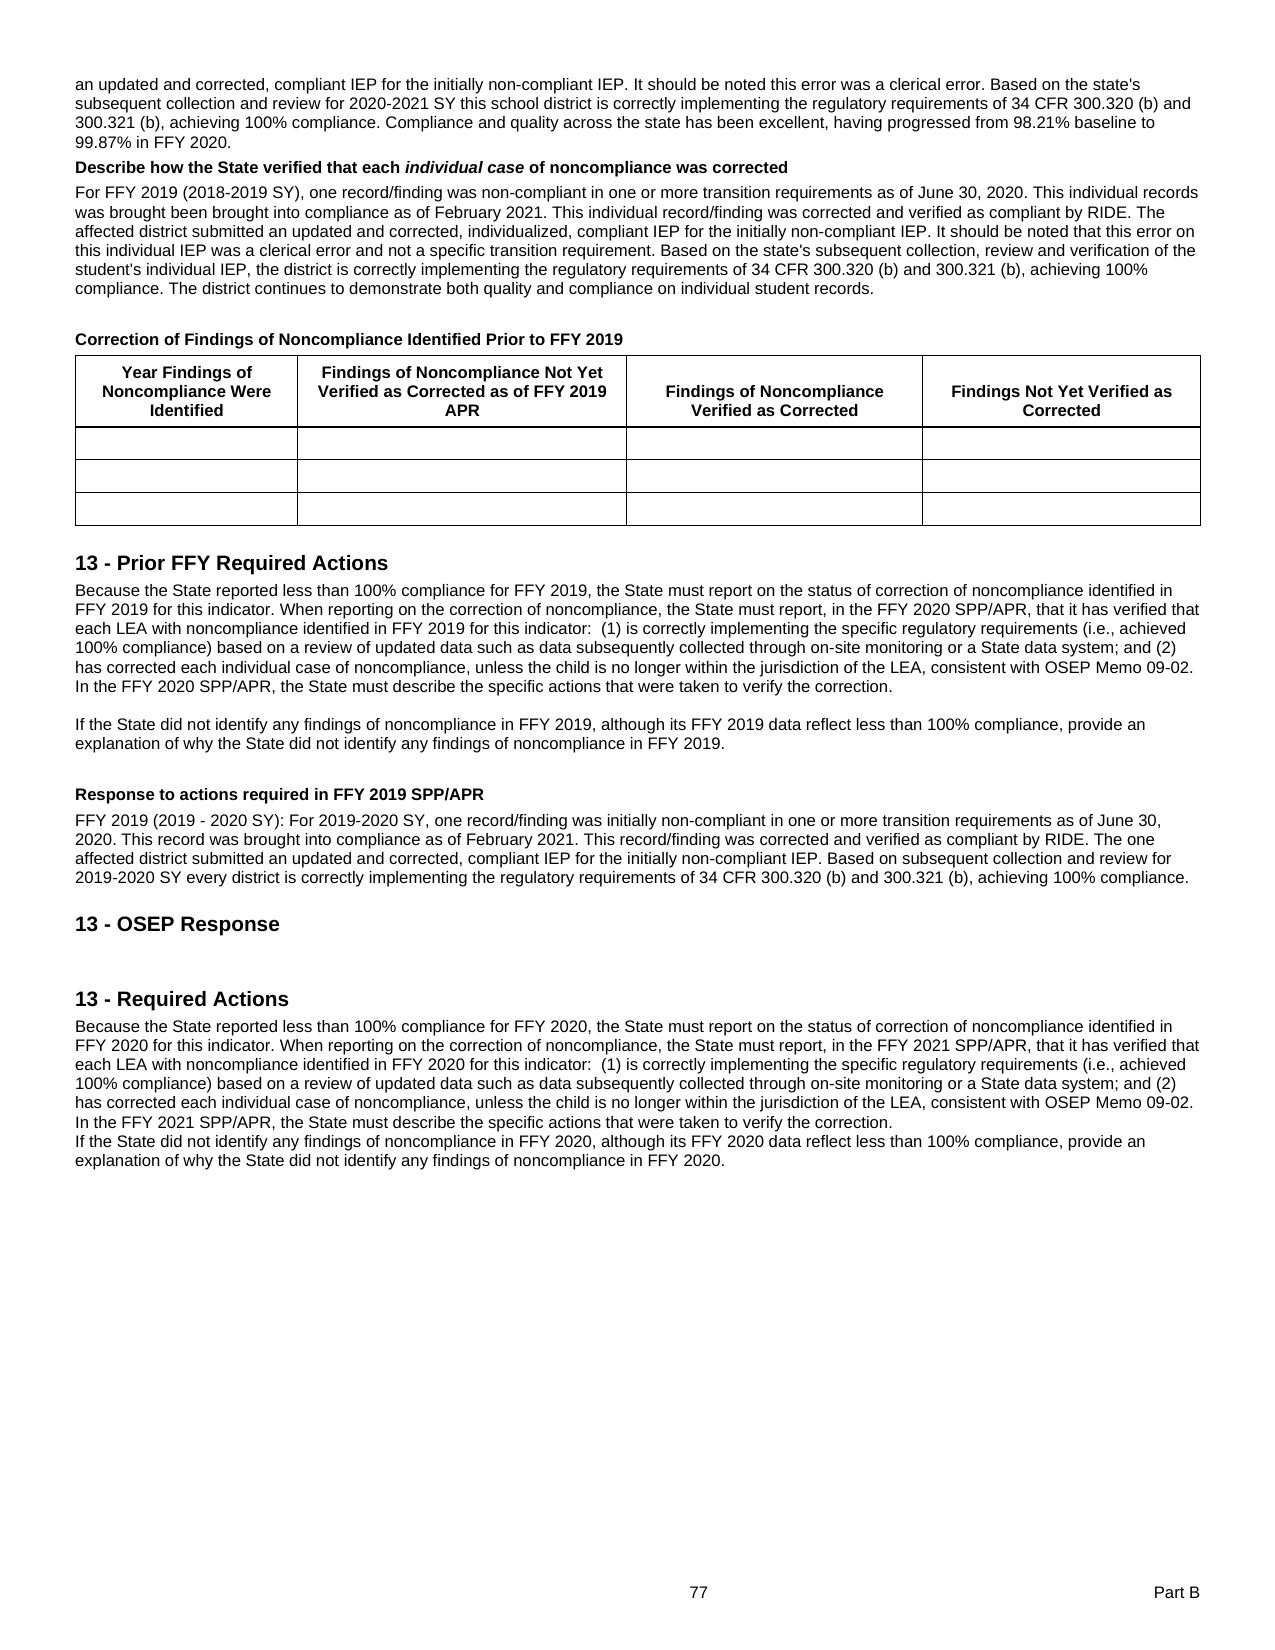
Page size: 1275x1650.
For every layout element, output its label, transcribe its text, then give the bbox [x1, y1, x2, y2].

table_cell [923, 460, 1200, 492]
text FFY 2019 (2019 - 2020 SY): For 2019-2020 SY, one record/finding was initially non-compliant in one or more transition requirements as of June 30, 2020. This record was brought into compliance as of February 2021. This record/finding was corrected and verified as compliant by RIDE. The one affected district submitted an updated and corrected, compliant IEP for the initially non-compliant IEP. Based on subsequent collection and review for 2019-2020 SY every district is correctly implementing the regulatory requirements of 34 CFR 300.320 (b) and 300.321 (b), achieving 100% compliance. [75, 810, 1200, 887]
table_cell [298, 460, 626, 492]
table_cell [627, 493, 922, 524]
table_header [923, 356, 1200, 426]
subtitle 13 - OSEP Response [75, 912, 1200, 936]
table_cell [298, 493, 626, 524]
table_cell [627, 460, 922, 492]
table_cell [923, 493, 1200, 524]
subtitle 13 - Prior FFY Required Actions [75, 551, 1200, 574]
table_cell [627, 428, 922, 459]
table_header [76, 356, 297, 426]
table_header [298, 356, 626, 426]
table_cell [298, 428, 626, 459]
subtitle 13 - Required Actions [75, 986, 1200, 1010]
text For FFY 2019 (2018-2019 SY), one record/finding was non-compliant in one or more transition requirements as of June 30, 2020. This individual records was brought been brought into compliance as of February 2021. This individual record/finding was corrected and verified as compliant by RIDE. The affected district submitted an updated and corrected, individualized, compliant IEP for the initially non-compliant IEP. It should be noted that this error on this individual IEP was a clerical error and not a specific transition requirement. Based on the state's subsequent collection, review and verification of the student's individual IEP, the district is correctly implementing the regulatory requirements of 34 CFR 300.320 (b) and 300.321 (b), achieving 100% compliance. The district continues to demonstrate both quality and compliance on individual student records. [75, 183, 1200, 298]
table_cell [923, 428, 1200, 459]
text Describe how the State verified that each individual case of noncompliance was corrected [75, 158, 1200, 177]
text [75, 75, 1200, 152]
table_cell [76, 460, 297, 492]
text Because the State reported less than 100% compliance for FFY 2019, the State must report on the status of correction of noncompliance identified in FFY 2019 for this indicator. When reporting on the correction of noncompliance, the State must report, in the FFY 2020 SPP/APR, that it has verified that each LEA with noncompliance identified in FFY 2019 for this indicator: (1) is correctly implementing the specific regulatory requirements (i.e., achieved 100% compliance) based on a review of updated data such as data subsequently collected through on-site monitoring or a State data system; and (2) has corrected each individual case of noncompliance, unless the child is no longer within the jurisdiction of the LEA, consistent with OSEP Memo 09-02. In the FFY 2020 SPP/APR, the State must describe the specific actions that were taken to verify the correction. If the State did not identify any findings of noncompliance in FFY 2019, although its FFY 2019 data reflect less than 100% compliance, provide an explanation of why the State did not identify any findings of noncompliance in FFY 2019. [75, 581, 1200, 753]
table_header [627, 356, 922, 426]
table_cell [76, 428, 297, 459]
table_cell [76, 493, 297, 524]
text Correction of Findings of Noncompliance Identified Prior to FFY 2019 [75, 330, 1200, 349]
text Because the State reported less than 100% compliance for FFY 2020, the State must report on the status of correction of noncompliance identified in FFY 2020 for this indicator. When reporting on the correction of noncompliance, the State must report, in the FFY 2021 SPP/APR, that it has verified that each LEA with noncompliance identified in FFY 2020 for this indicator: (1) is correctly implementing the specific regulatory requirements (i.e., achieved 100% compliance) based on a review of updated data such as data subsequently collected through on-site monitoring or a State data system; and (2) has corrected each individual case of noncompliance, unless the child is no longer within the jurisdiction of the LEA, consistent with OSEP Memo 09-02. In the FFY 2021 SPP/APR, the State must describe the specific actions that were taken to verify the correction. If the State did not identify any findings of noncompliance in FFY 2020, although its FFY 2020 data reflect less than 100% compliance, provide an explanation of why the State did not identify any findings of noncompliance in FFY 2020. [75, 1017, 1200, 1170]
text Response to actions required in FFY 2019 SPP/APR [75, 785, 1200, 804]
